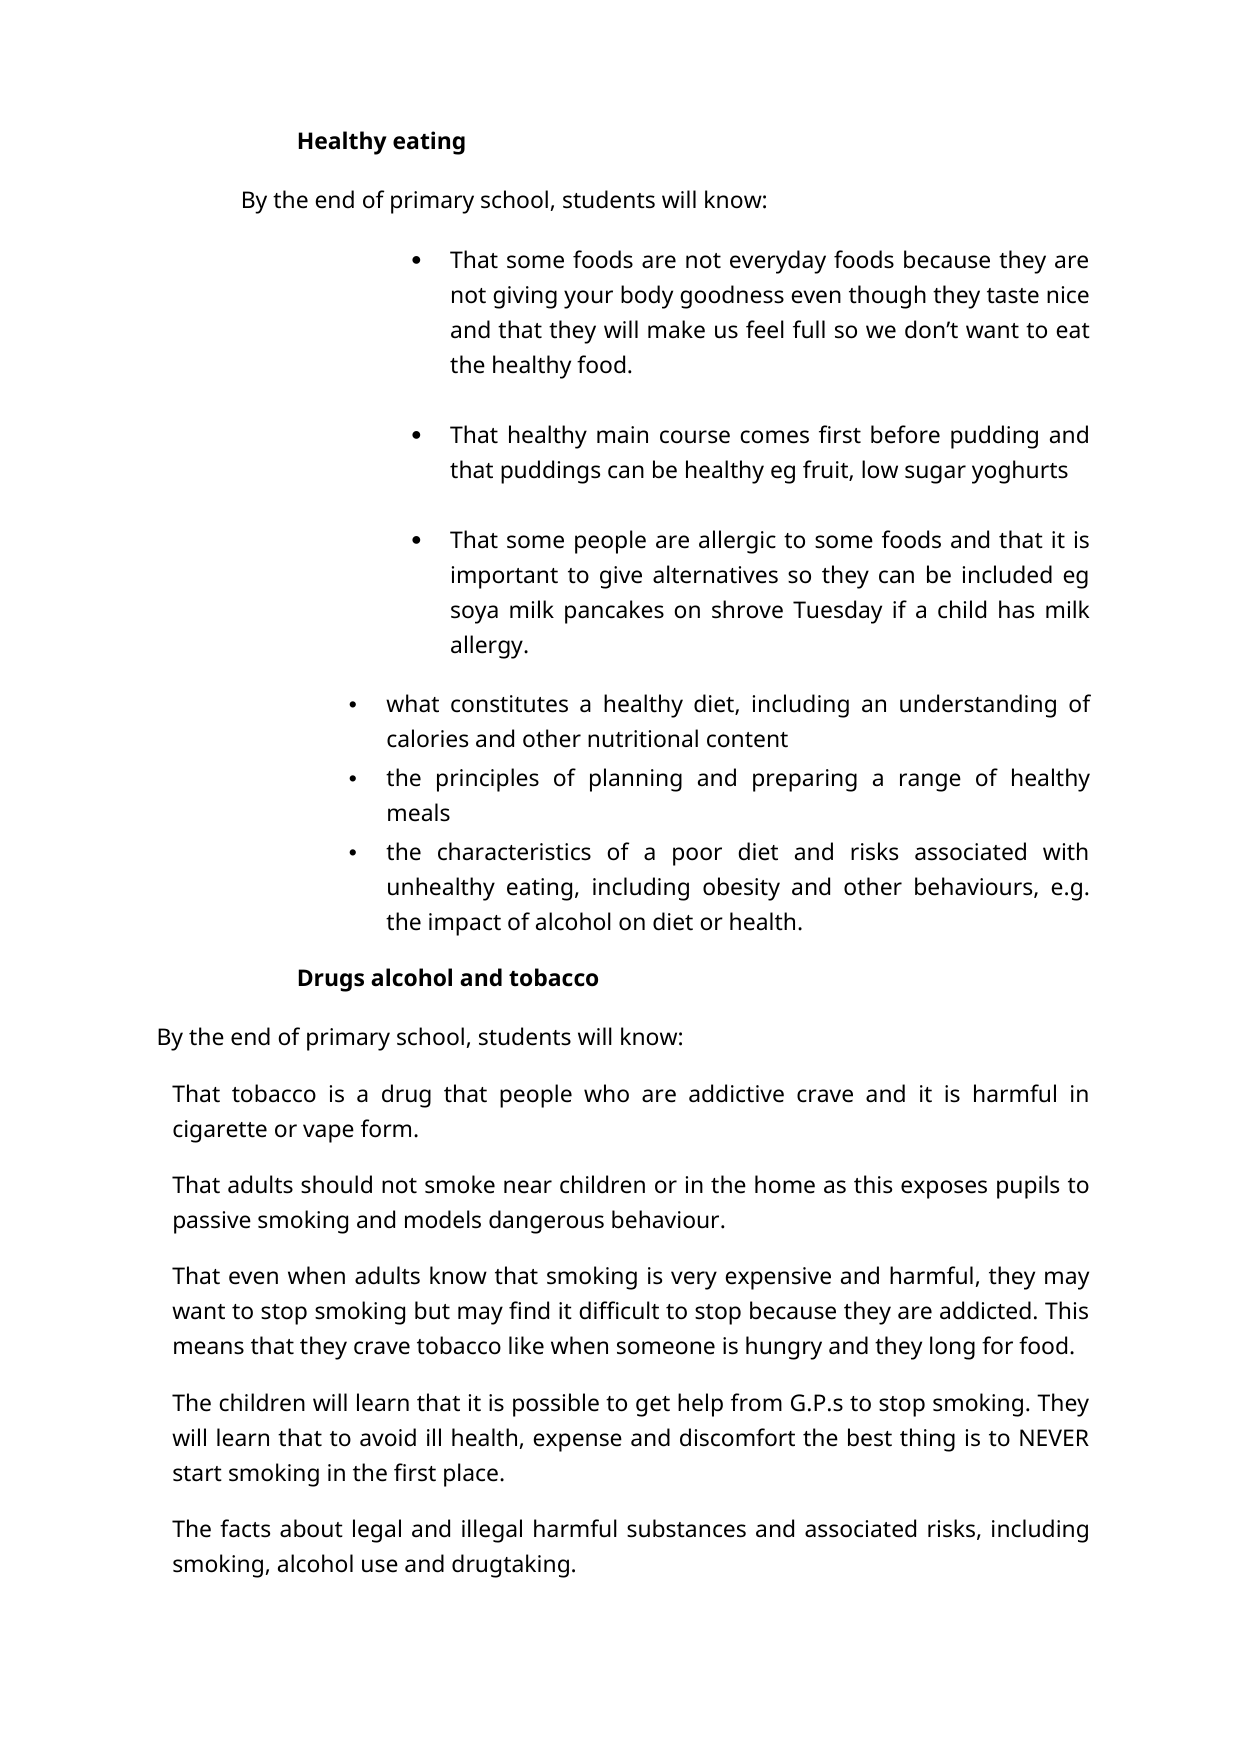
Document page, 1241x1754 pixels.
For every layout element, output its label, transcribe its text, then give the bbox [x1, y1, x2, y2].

text That tobacco is a drug that people who are addictive crave and it is harmful in cigarette or vape form. [172, 1078, 1091, 1144]
text By the end of primary school, students will know: [234, 184, 1091, 216]
list the principles of planning and preparing a range of healthy meals [349, 762, 1091, 828]
list the characteristics of a poor diet and risks associated with unhealthy eating, including obesity and other behaviours, e.g. the impact of alcohol on diet or health. [349, 836, 1091, 937]
text That even when adults know that smoking is very expensive and harmful, they may want to stop smoking but may find it difficult to stop because they are addicted. This means that they crave tobacco like when someone is hungry and they long for food. [172, 1260, 1091, 1362]
text By the end of primary school, students will know: [150, 1021, 1091, 1052]
text The children will learn that it is possible to get help from G.P.s to stop smoking. They will learn that to avoid ill health, expense and discomfort the best thing is to NEVER start smoking in the first place. [172, 1387, 1091, 1488]
list That some people are allergic to some foods and that it is important to give alternatives so they can be included eg soya milk pancakes on shrove Tuesday if a child has milk allergy. [412, 524, 1091, 660]
text The facts about legal and illegal harmful substances and associated risks, including smoking, alcohol use and drugtaking. [172, 1513, 1091, 1579]
subtitle Drugs alcohol and tobacco [297, 962, 1091, 993]
list That healthy main course comes first before pudding and that puddings can be healthy eg fruit, low sugar yoghurts [412, 419, 1091, 485]
list That some foods are not everyday foods because they are not giving your body goodness even though they taste nice and that they will make us feel full so we don’t want to eat the healthy food. [412, 244, 1091, 380]
subtitle Healthy eating [297, 125, 1091, 156]
text That adults should not smoke near children or in the home as this exposes pupils to passive smoking and models dangerous behaviour. [172, 1169, 1091, 1235]
list what constitutes a healthy diet, including an understanding of calories and other nutritional content [349, 688, 1091, 754]
